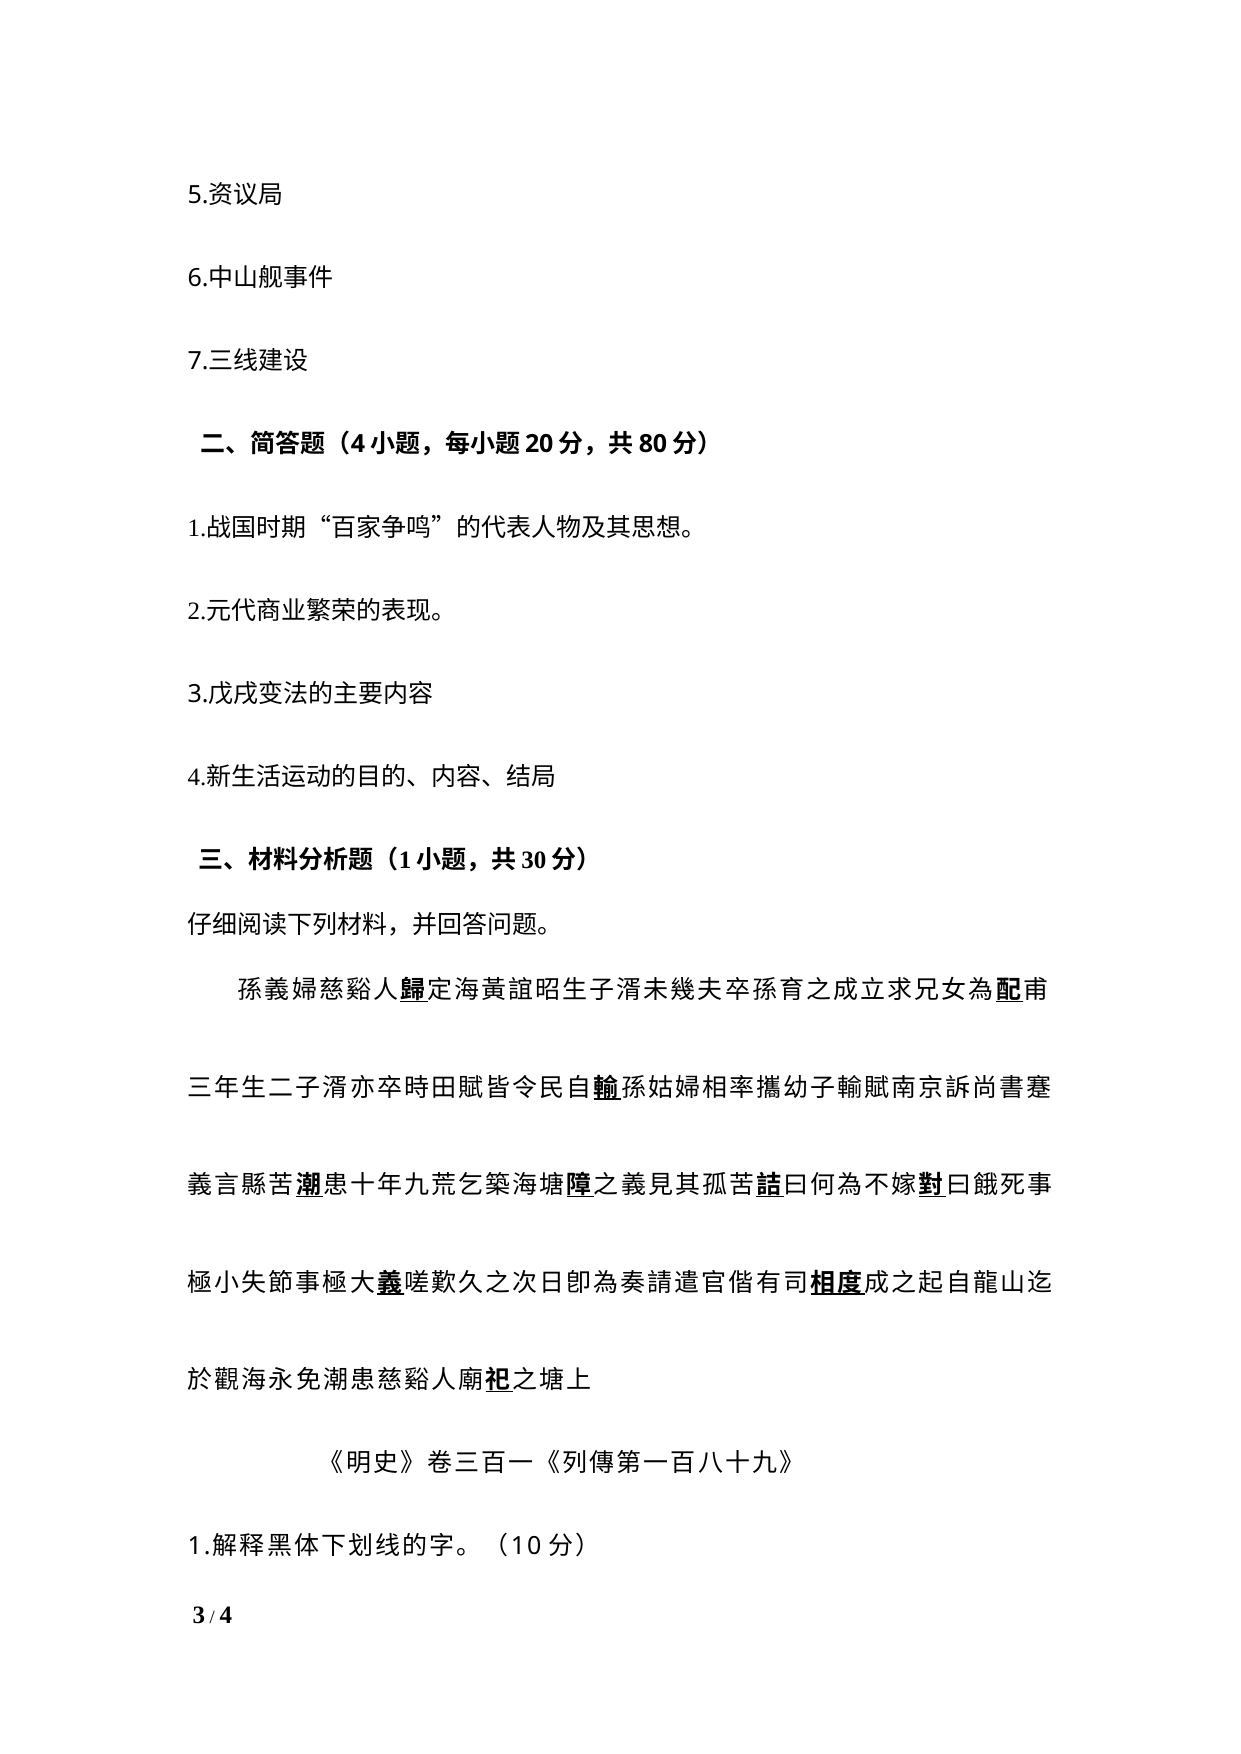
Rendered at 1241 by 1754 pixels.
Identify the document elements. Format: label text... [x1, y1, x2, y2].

text 1.解释黑体下划线的字。（10分） [187, 1511, 1053, 1576]
text 4.新生活运动的目的、内容、结局 [187, 742, 1053, 807]
text 5.资议局 [187, 160, 1053, 225]
text 3.戊戌变法的主要内容 [187, 659, 1053, 724]
text 2.元代商业繁荣的表现。 [187, 576, 1053, 641]
text 7.三线建设 [187, 326, 1053, 391]
text 孫義婦慈谿人歸定海黃誼昭生子湑未幾夫卒孫育之成立求兄女為配甫三年生二子湑亦卒時田賦皆令民自輸孫姑婦相率攜幼子輸賦南京訴尚書蹇義言縣苦潮患十年九荒乞築海塘障之義見其孤苦詰曰何為不嫁對曰餓死事極小失節事極大義嗟歎久之次日卽為奏請遣官偕有司相度成之起自龍山迄於觀海永免潮患慈谿人廟祀之塘上 [187, 955, 1053, 1410]
text 6.中山舰事件 [187, 243, 1053, 308]
text 《明史》卷三百一《列傳第一百八十九》 [187, 1428, 1053, 1493]
text 二、简答题（4小题，每小题20分，共80分） [187, 409, 1053, 474]
text 1.战国时期“百家争鸣”的代表人物及其思想。 [187, 493, 1053, 558]
text 仔细阅读下列材料，并回答问题。 [187, 890, 1053, 955]
text 三、材料分析题（1小题，共30分） [187, 825, 1053, 890]
